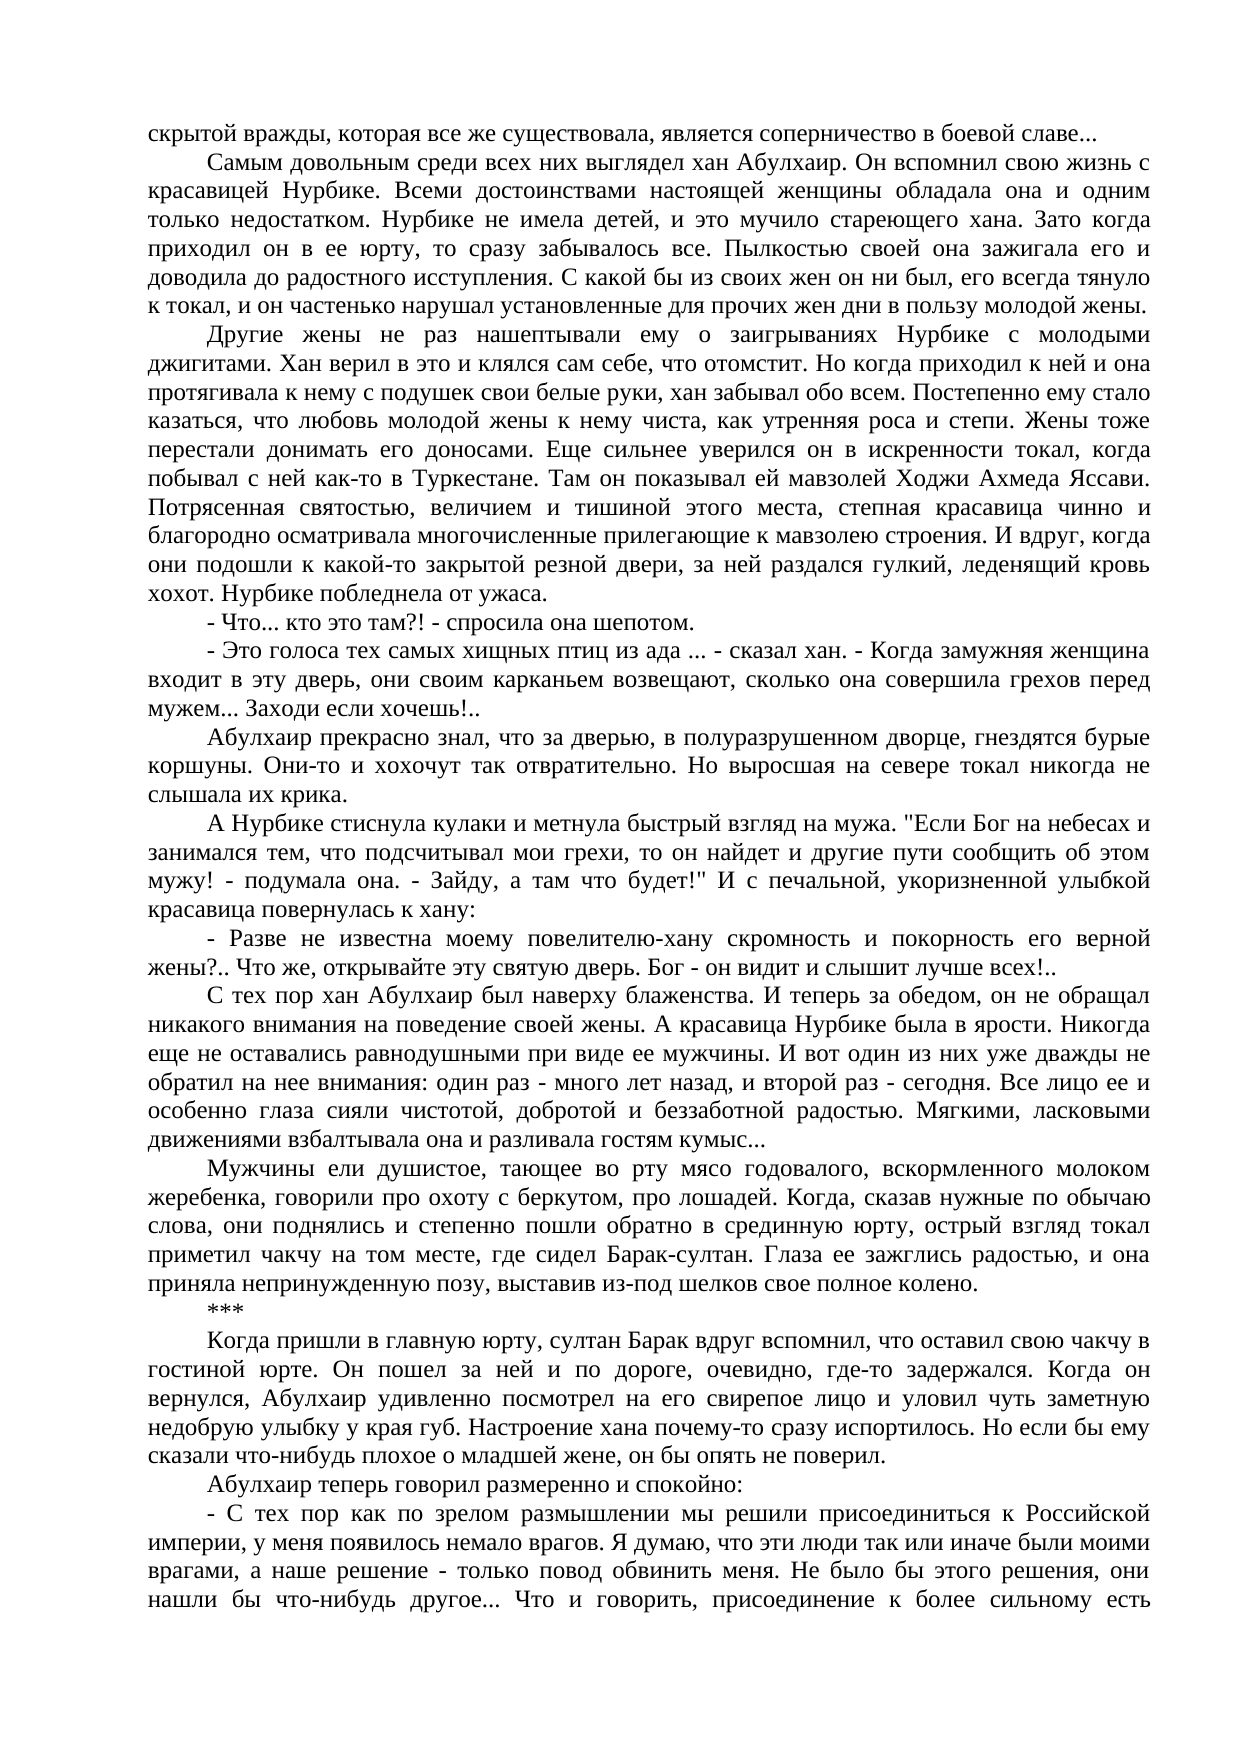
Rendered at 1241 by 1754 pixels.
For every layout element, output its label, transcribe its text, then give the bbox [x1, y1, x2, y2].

text - Это голоса тех самых хищных птиц из ада ... - сказал хан. - Когда замужняя женщина входит в эту дверь, они своим карканьем возвещают, сколько она совершила грехов перед мужем... Заходи если хочешь!.. [148, 636, 1152, 722]
text Другие жены не раз нашептывали ему о заигрываниях Нурбике с молодыми джигитами. Хан верил в это и клялся сам себе, что отомстит. Но когда приходил к ней и она протягивала к нему с подушек свои белые руки, хан забывал обо всем. Постепенно ему стало казаться, что любовь молодой жены к нему чиста, как утренняя роса и степи. Жены тоже перестали донимать его доносами. Еще сильнее уверился он в искренности токал, когда побывал с ней как-то в Туркестане. Там он показывал ей мавзолей Ходжи Ахмеда Яссави. Потрясенная святостью, величием и тишиной этого места, степная красавица чинно и благородно осматривала многочисленные прилегающие к мавзолею строения. И вдруг, когда они подошли к какой-то закрытой резной двери, за ней раздался гулкий, леденящий кровь хохот. Нурбике побледнела от ужаса. [148, 319, 1152, 607]
text С тех пор хан Абулхаир был наверху блаженства. И теперь за обедом, он не обращал никакого внимания на поведение своей жены. А красавица Нурбике была в ярости. Никогда еще не оставались равнодушными при виде ее мужчины. И вот один из них уже дважды не обратил на нее внимания: один раз - много лет назад, и второй раз - сегодня. Все лицо ее и особенно глаза сияли чистотой, добротой и беззаботной радостью. Мягкими, ласковыми движениями взбалтывала она и разливала гостям кумыс... [148, 981, 1152, 1153]
text Абулхаир теперь говорил размеренно и спокойно: [148, 1469, 1152, 1498]
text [148, 118, 1152, 147]
text Когда пришли в главную юрту, султан Барак вдруг вспомнил, что оставил свою чакчу в гостиной юрте. Он пошел за ней и по дороге, очевидно, где-то задержался. Когда он вернулся, Абулхаир удивленно посмотрел на его свирепое лицо и уловил чуть заметную недобрую улыбку у края губ. Настроение хана почему-то сразу испортилось. Но если бы ему сказали что-нибудь плохое о младшей жене, он бы опять не поверил. [148, 1326, 1152, 1469]
text Абулхаир прекрасно знал, что за дверью, в полуразрушенном дворце, гнездятся бурые коршуны. Они-то и хохочут так отвратительно. Но выросшая на севере токал никогда не слышала их крика. [148, 722, 1152, 808]
text - Что... кто это там?! - спросила она шепотом. [148, 607, 1152, 636]
text Самым довольным среди всех них выглядел хан Абулхаир. Он вспомнил свою жизнь с красавицей Нурбике. Всеми достоинствами настоящей женщины обладала она и одним только недостатком. Нурбике не имела детей, и это мучило стареющего хана. Зато когда приходил он в ее юрту, то сразу забывалось все. Пылкостью своей она зажигала его и доводила до радостного исступления. С какой бы из своих жен он ни был, его всегда тянуло к токал, и он частенько нарушал установленные для прочих жен дни в пользу молодой жены. [148, 147, 1152, 319]
text *** [148, 1297, 1152, 1326]
text - Разве не известна моему повелителю-хану скромность и покорность его верной жены?.. Что же, открывайте эту святую дверь. Бог - он видит и слышит лучше всех!.. [148, 923, 1152, 981]
text Мужчины ели душистое, тающее во рту мясо годовалого, вскормленного молоком жеребенка, говорили про охоту с беркутом, про лошадей. Когда, сказав нужные по обычаю слова, они поднялись и степенно пошли обратно в срединную юрту, острый взгляд токал приметил чакчу на том месте, где сидел Барак-султан. Глаза ее зажглись радостью, и она приняла непринужденную позу, выставив из-под шелков свое полное колено. [148, 1153, 1152, 1297]
text А Нурбике стиснула кулаки и метнула быстрый взгляд на мужа. "Если Бог на небесах и занимался тем, что подсчитывал мои грехи, то он найдет и другие пути сообщить об этом мужу! - подумала она. - Зайду, а там что будет!" И с печальной, укоризненной улыбкой красавица повернулась к хану: [148, 808, 1152, 923]
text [148, 1498, 1152, 1613]
